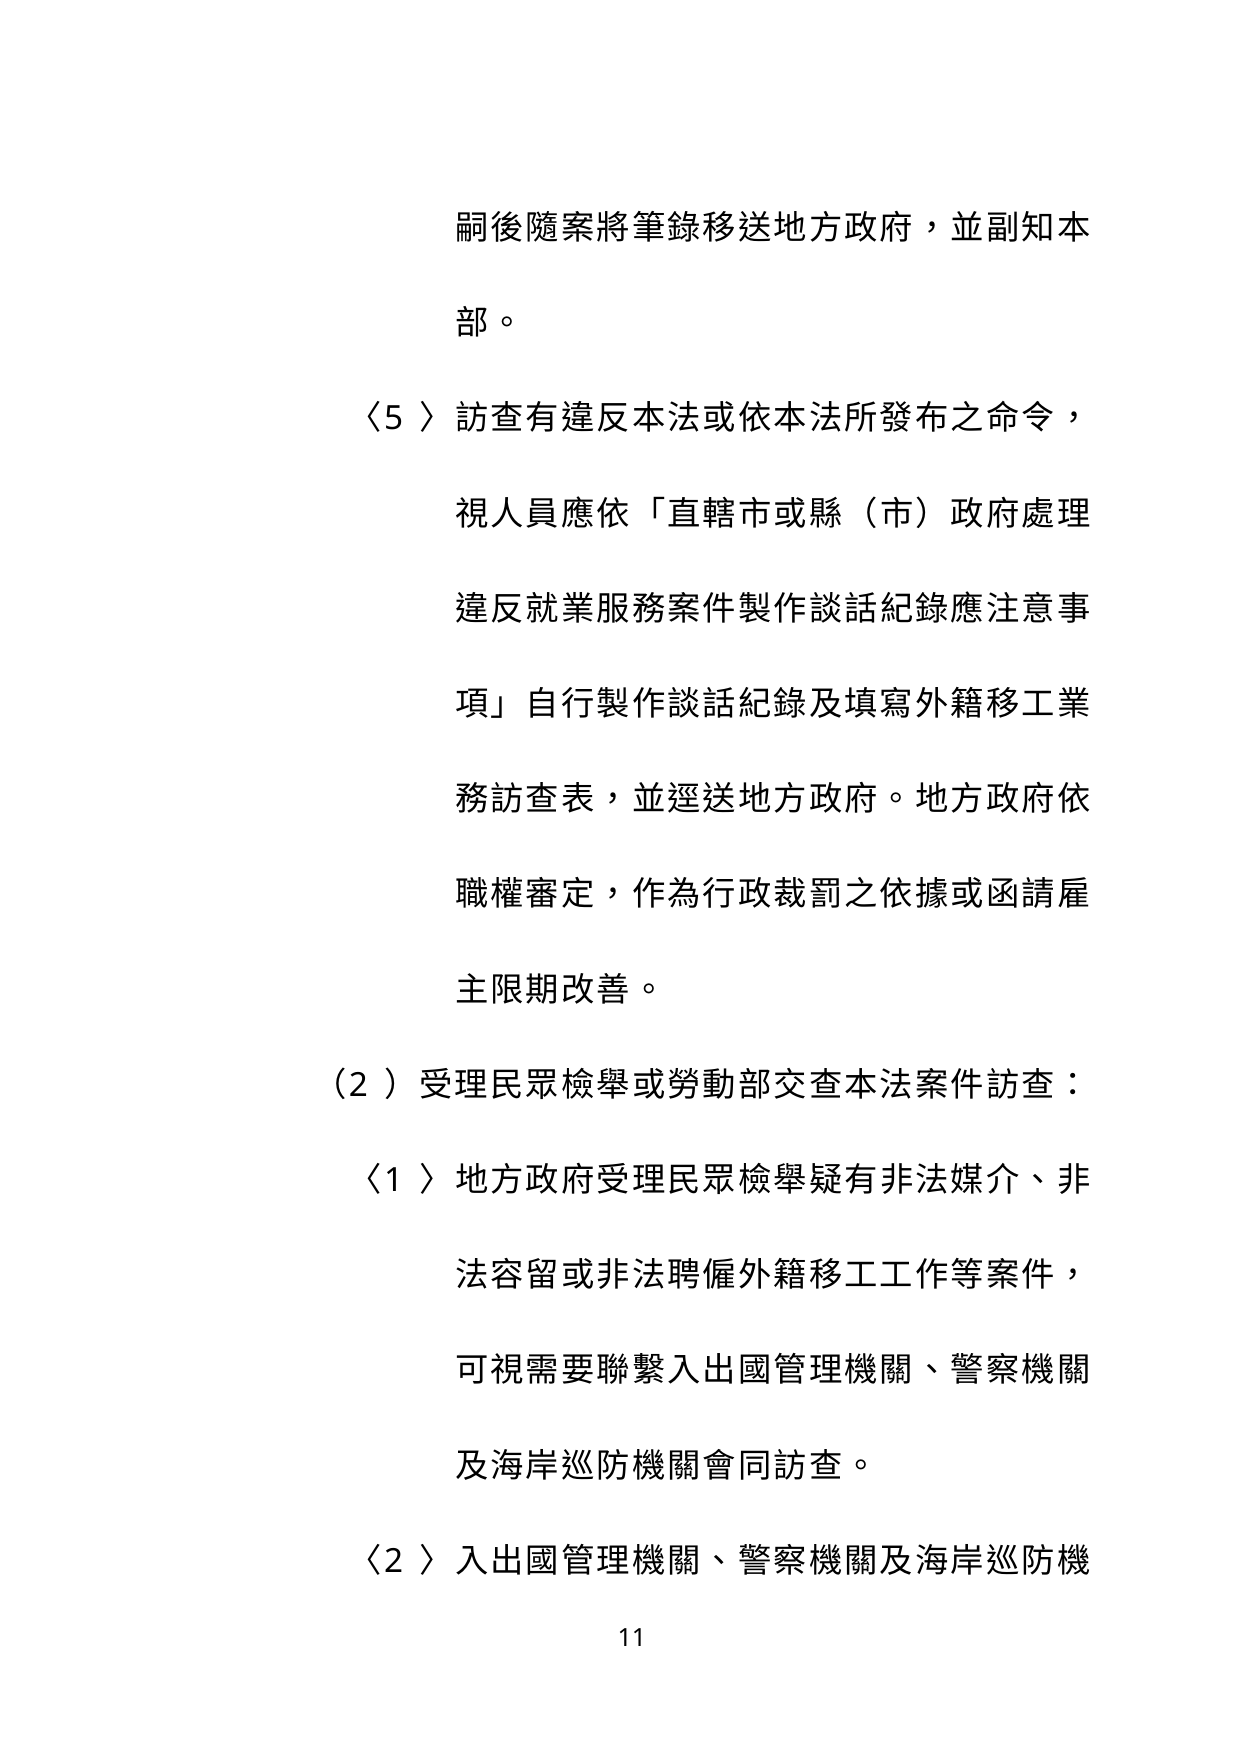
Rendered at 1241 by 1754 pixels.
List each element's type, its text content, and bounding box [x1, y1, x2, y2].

list 入出國管理機關、警察機關及海岸巡防機關請於地方政府聯繫後7日內派員會同訪查。 [331, 1510, 1092, 1605]
list 地方政府受理民眾檢舉疑有非法媒介、非法容留或非法聘僱外籍移工工作等案件，可視需要聯繫入出國管理機關、警察機關及海岸巡防機關會同訪查。 [331, 1129, 1092, 1510]
list 訪查有違反入出國及移民法規定、刑事法規或有危害訪查人員之人身安全疑慮時，立即協請入出國管理機關或警察機關等到場依職權處理；同時查有違反本法，亦同併請入出國管理機關或警察機關製作筆錄，嗣後隨案將筆錄移送地方政府，並副知本部。 [331, 177, 1092, 368]
list 受理民眾檢舉或勞動部交查本法案件訪查： [296, 1034, 1092, 1129]
list 訪查有違反本法或依本法所發布之命令，視人員應依「直轄市或縣（市）政府處理違反就業服務案件製作談話紀錄應注意事項」自行製作談話紀錄及填寫外籍移工業務訪查表，並逕送地方政府。地方政府依職權審定，作為行政裁罰之依據或函請雇主限期改善。 [331, 368, 1092, 1034]
